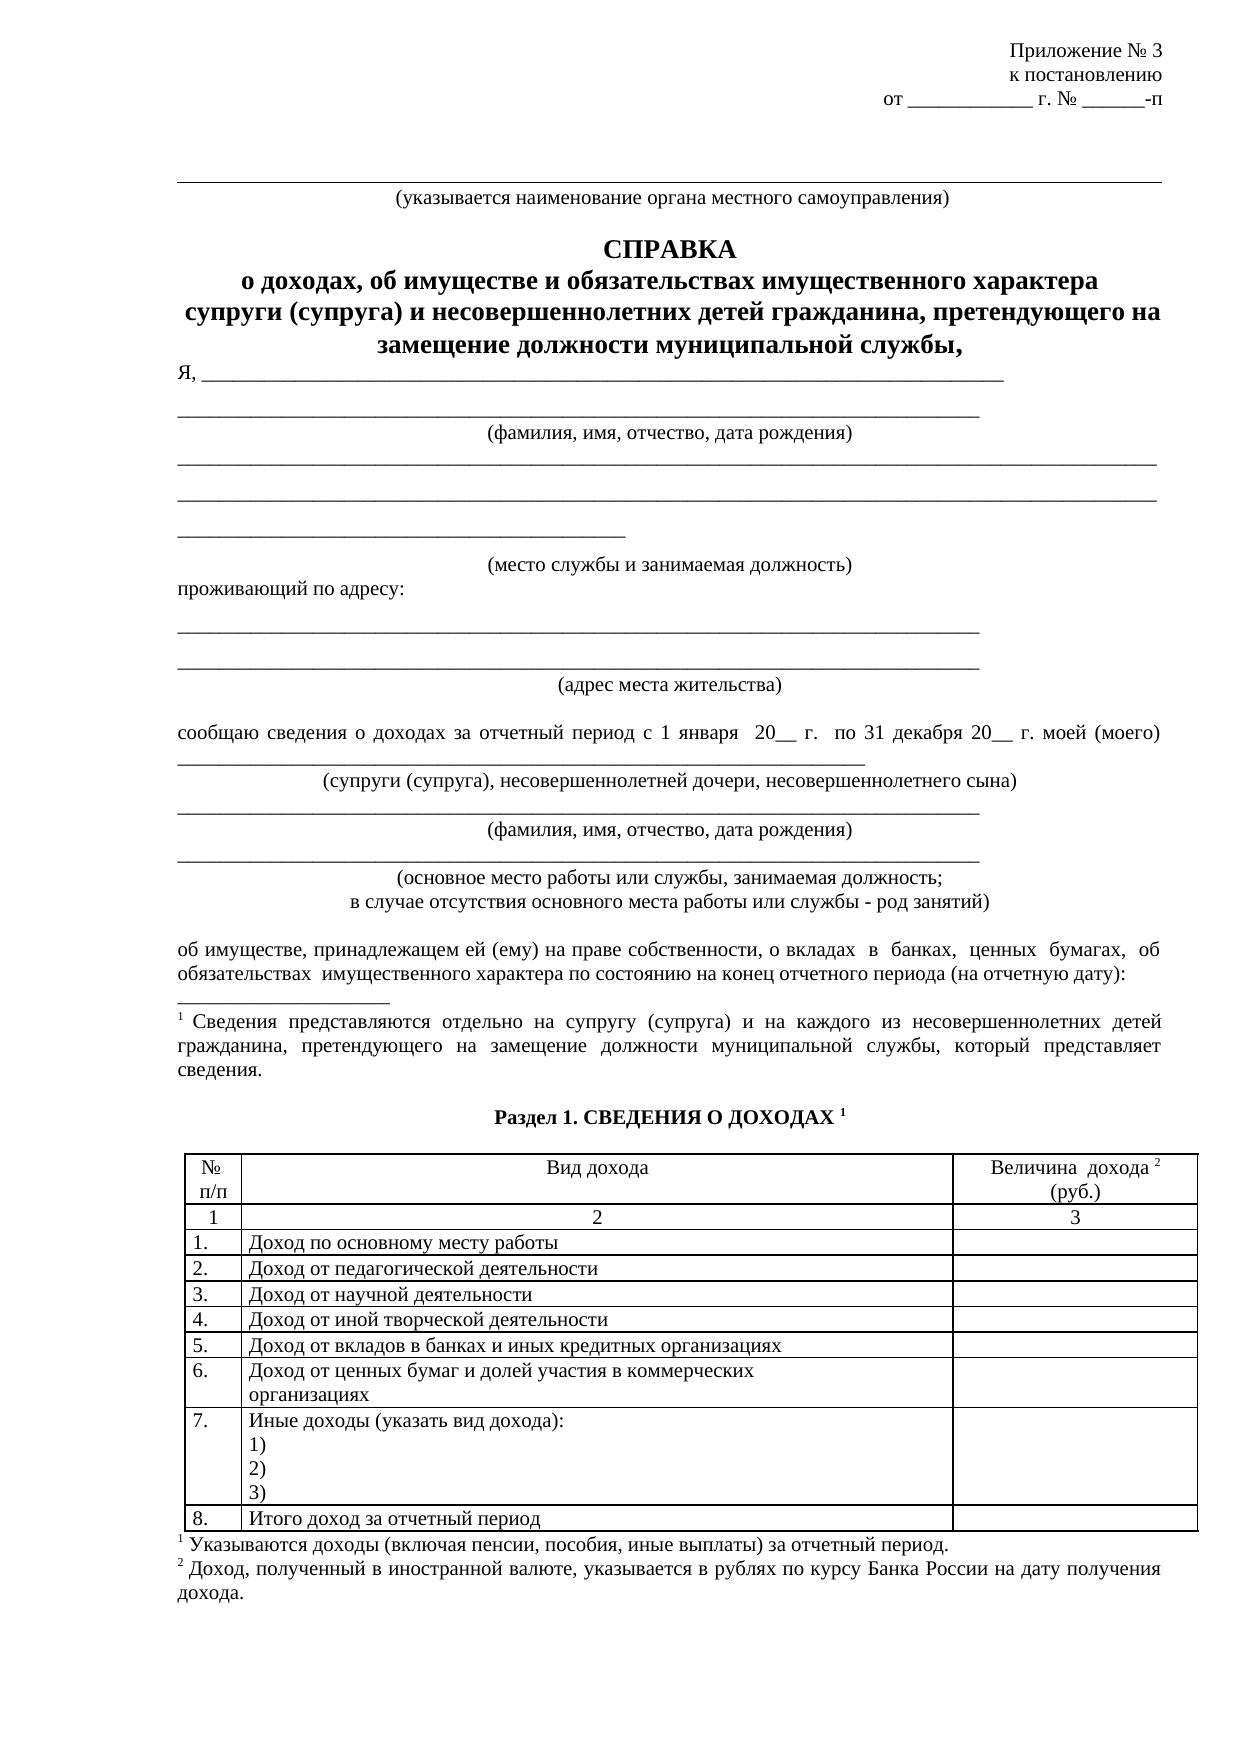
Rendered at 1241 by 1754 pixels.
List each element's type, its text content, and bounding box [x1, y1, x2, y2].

table_cell [954, 1358, 1197, 1406]
table_cell 5. [186, 1333, 241, 1357]
table_cell Иные доходы (указать вид дохода): 1) 2) 3) [242, 1408, 952, 1504]
text 1 Сведения представляются отдельно на супругу (супруга) и на каждого из несовершеннолетних детей гражданина, претендующего на замещение должности муниципальной службы, который представляет сведения. [177, 1009, 1162, 1081]
text в случае отсутствия основного места работы или службы - род занятий) [177, 889, 1162, 913]
text проживающий по адресу: _____________________________________________________________________________ [177, 576, 1162, 636]
table_header Величина дохода 2 (руб.) [954, 1155, 1197, 1203]
text от ____________ г. № ______-п [177, 86, 1162, 110]
table_cell 1 [186, 1205, 241, 1229]
table_cell [954, 1256, 1197, 1280]
table_cell 6. [186, 1358, 241, 1406]
text СПРАВКА [177, 233, 1162, 264]
table_cell Доход по основному месту работы [242, 1230, 952, 1254]
text Я, _____________________________________________________________________________ [177, 360, 1162, 384]
table_cell [954, 1282, 1197, 1306]
table_cell [954, 1408, 1197, 1504]
text 2 Доход, полученный в иностранной валюте, указывается в рублях по курсу Банка России на дату получения дохода. [177, 1556, 1162, 1604]
text (супруги (супруга), несовершеннолетней дочери, несовершеннолетнего сына) [177, 768, 1162, 792]
text (указывается наименование органа местного самоуправления) [177, 183, 1162, 209]
table_cell 3 [954, 1205, 1197, 1229]
table_cell [954, 1307, 1197, 1331]
text (место службы и занимаемая должность) [177, 552, 1162, 576]
text (фамилия, имя, отчество, дата рождения) [177, 817, 1162, 841]
text 1 Указываются доходы (включая пенсии, пособия, иные выплаты) за отчетный период. [177, 1531, 1162, 1556]
table_header № п/п [186, 1155, 241, 1203]
table_cell 8. [186, 1506, 241, 1530]
text о доходах, об имуществе и обязательствах имущественного характера [177, 264, 1162, 295]
table_cell [954, 1333, 1197, 1357]
text _____________________________________________________________________________ [177, 841, 1162, 865]
text (фамилия, имя, отчество, дата рождения) [177, 420, 1162, 444]
table_cell [954, 1230, 1197, 1254]
text Раздел 1. СВЕДЕНИЯ О ДОХОДАХ 1 [177, 1105, 1162, 1129]
text супруги (супруга) и несовершеннолетних детей гражданина, претендующего на замещение должности муниципальной службы, [177, 295, 1162, 360]
text (адрес места жительства) [177, 672, 1162, 696]
table_cell Итого доход за отчетный период [242, 1506, 952, 1530]
table_cell Доход от ценных бумаг и долей участия в коммерческих организациях [242, 1358, 952, 1406]
text Приложение № 3 [177, 37, 1162, 62]
table_cell 4. [186, 1307, 241, 1331]
text (основное место работы или службы, занимаемая должность; [177, 865, 1162, 889]
text сообщаю сведения о доходах за отчетный период с 1 января 20__ г. по 31 декабря 20__ г. моей (моего) __________________________________________________________________ [177, 720, 1162, 768]
text _________________ [177, 985, 1162, 1009]
table_cell 2 [242, 1205, 952, 1229]
table_cell 2. [186, 1256, 241, 1280]
table_cell Доход от вкладов в банках и иных кредитных организациях [242, 1333, 952, 1357]
table_cell [954, 1506, 1197, 1530]
table_cell 3. [186, 1282, 241, 1306]
table_header Вид дохода [242, 1155, 952, 1203]
table_cell 1. [186, 1230, 241, 1254]
table_cell Доход от научной деятельности [242, 1282, 952, 1306]
text _____________________________________________________________________________ [177, 396, 1162, 420]
text _____________________________________________________________________________ [177, 792, 1162, 817]
table_cell Доход от педагогической деятельности [242, 1256, 952, 1280]
table_cell 7. [186, 1408, 241, 1504]
table_cell Доход от иной творческой деятельности [242, 1307, 952, 1331]
text к постановлению [177, 62, 1162, 86]
text об имуществе, принадлежащем ей (ему) на праве собственности, о вкладах в банках, ценных бумагах, об обязательствах имущественного характера по состоянию на конец отчетного периода (на отчетную дату): [177, 937, 1162, 985]
text _____________________________________________________________________________ [177, 648, 1162, 672]
text _______________________________________________________________________________________________________________________________________________________________________________________________________________________________________ [177, 444, 1162, 540]
